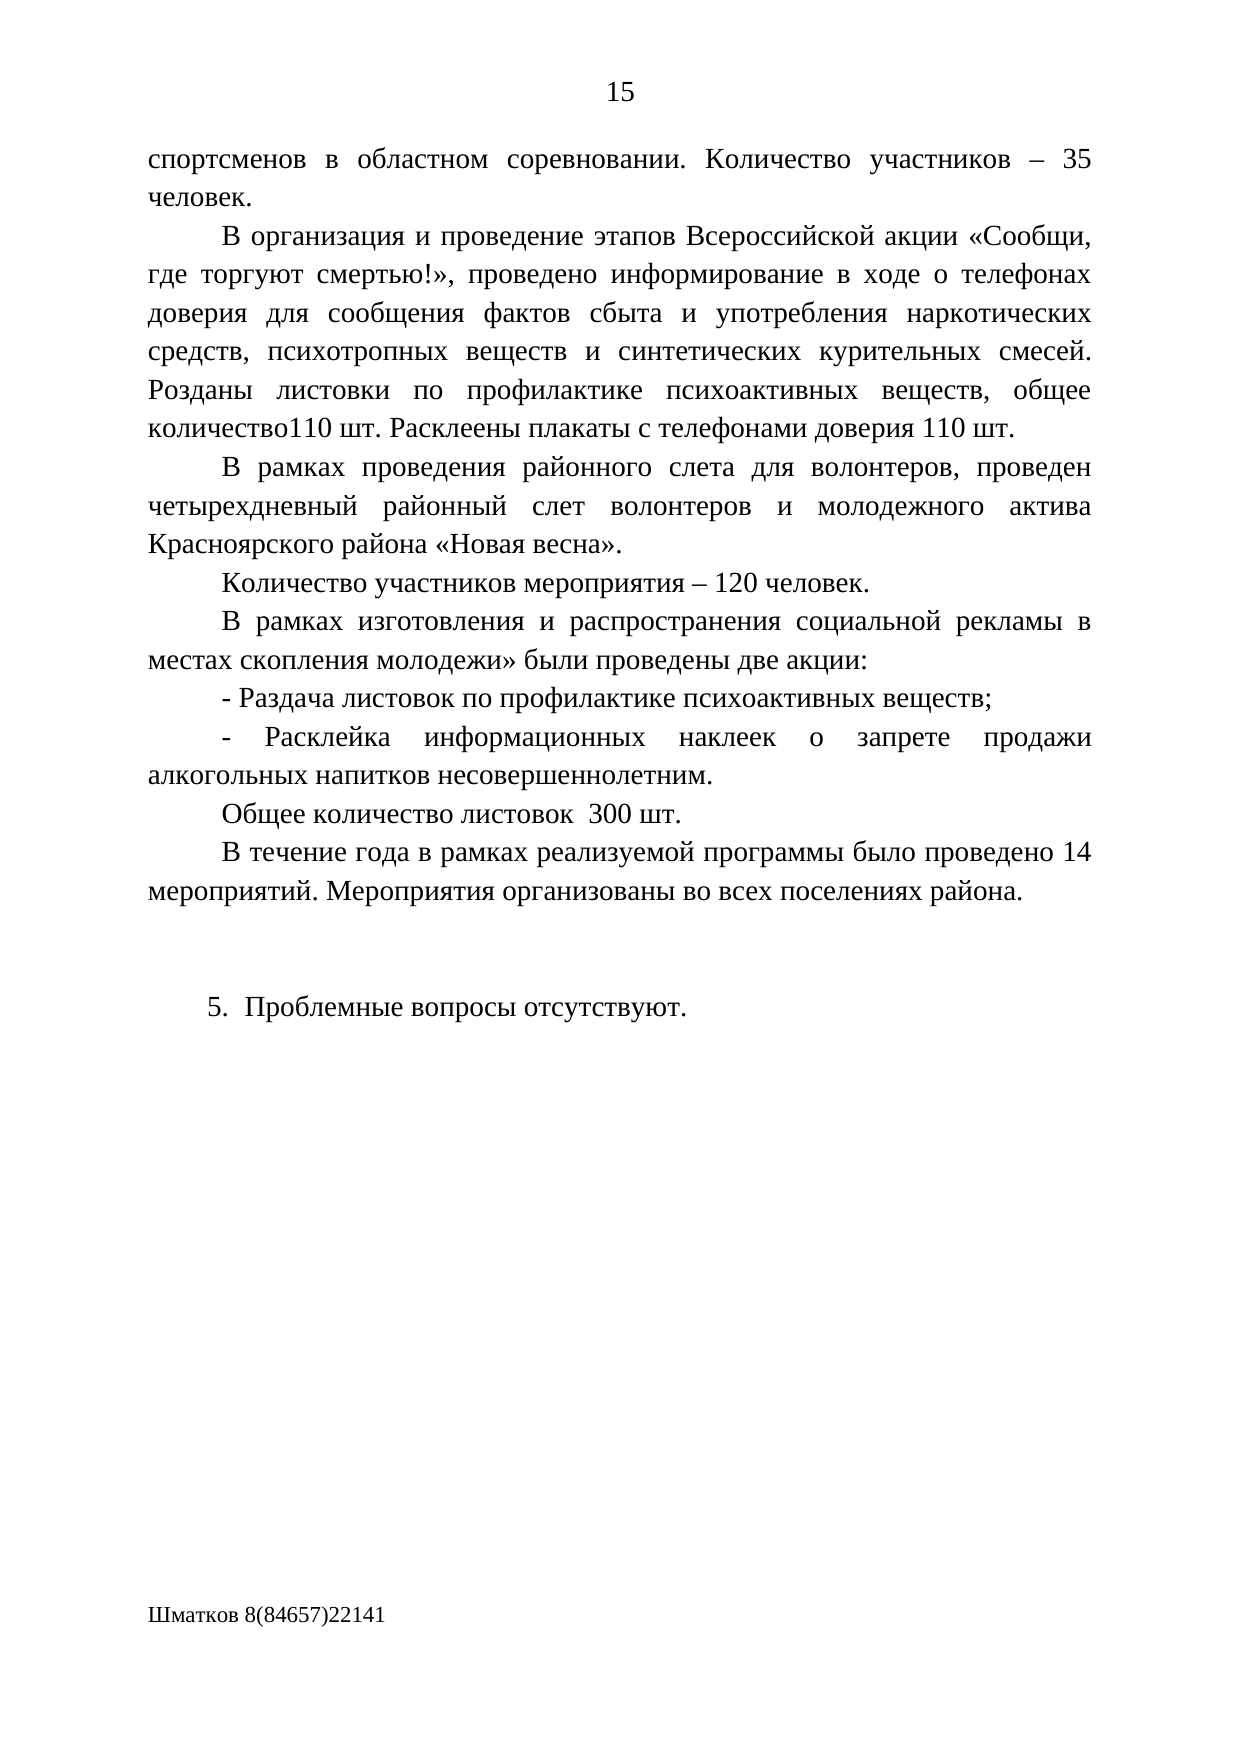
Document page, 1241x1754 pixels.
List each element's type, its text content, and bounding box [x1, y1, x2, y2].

text В рамках проведения районного слета для волонтеров, проведен четырехдневный районный слет волонтеров и молодежного актива Красноярского района «Новая весна». [148, 449, 1092, 560]
text - Расклейка информационных наклеек о запрете продажи алкогольных напитков несовершеннолетним. [148, 719, 1092, 791]
text Общее количество листовок 300 шт. [148, 796, 1092, 829]
text В течение года в рамках реализуемой программы было проведено 14 мероприятий. Мероприятия организованы во всех поселениях района. [148, 834, 1092, 907]
text Шматков 8(84657)22141 [148, 1601, 1092, 1627]
text - Раздача листовок по профилактике психоактивных веществ; [148, 680, 1092, 714]
subtitle Проблемные вопросы отсутствуют. [207, 989, 1092, 1023]
text В организация и проведение этапов Всероссийской акции «Сообщи, где торгуют смертью!», проведено информирование в ходе о телефонах доверия для сообщения фактов сбыта и употребления наркотических средств, психотропных веществ и синтетических курительных смесей. Розданы листовки по профилактике психоактивных веществ, общее количество110 шт. Расклеены плакаты с телефонами доверия 110 шт. [148, 218, 1092, 444]
text В рамках изготовления и распространения социальной рекламы в местах скопления молодежи» были проведены две акции: [148, 603, 1092, 675]
text Количество участников мероприятия – 120 человек. [148, 565, 1092, 598]
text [148, 141, 1092, 213]
